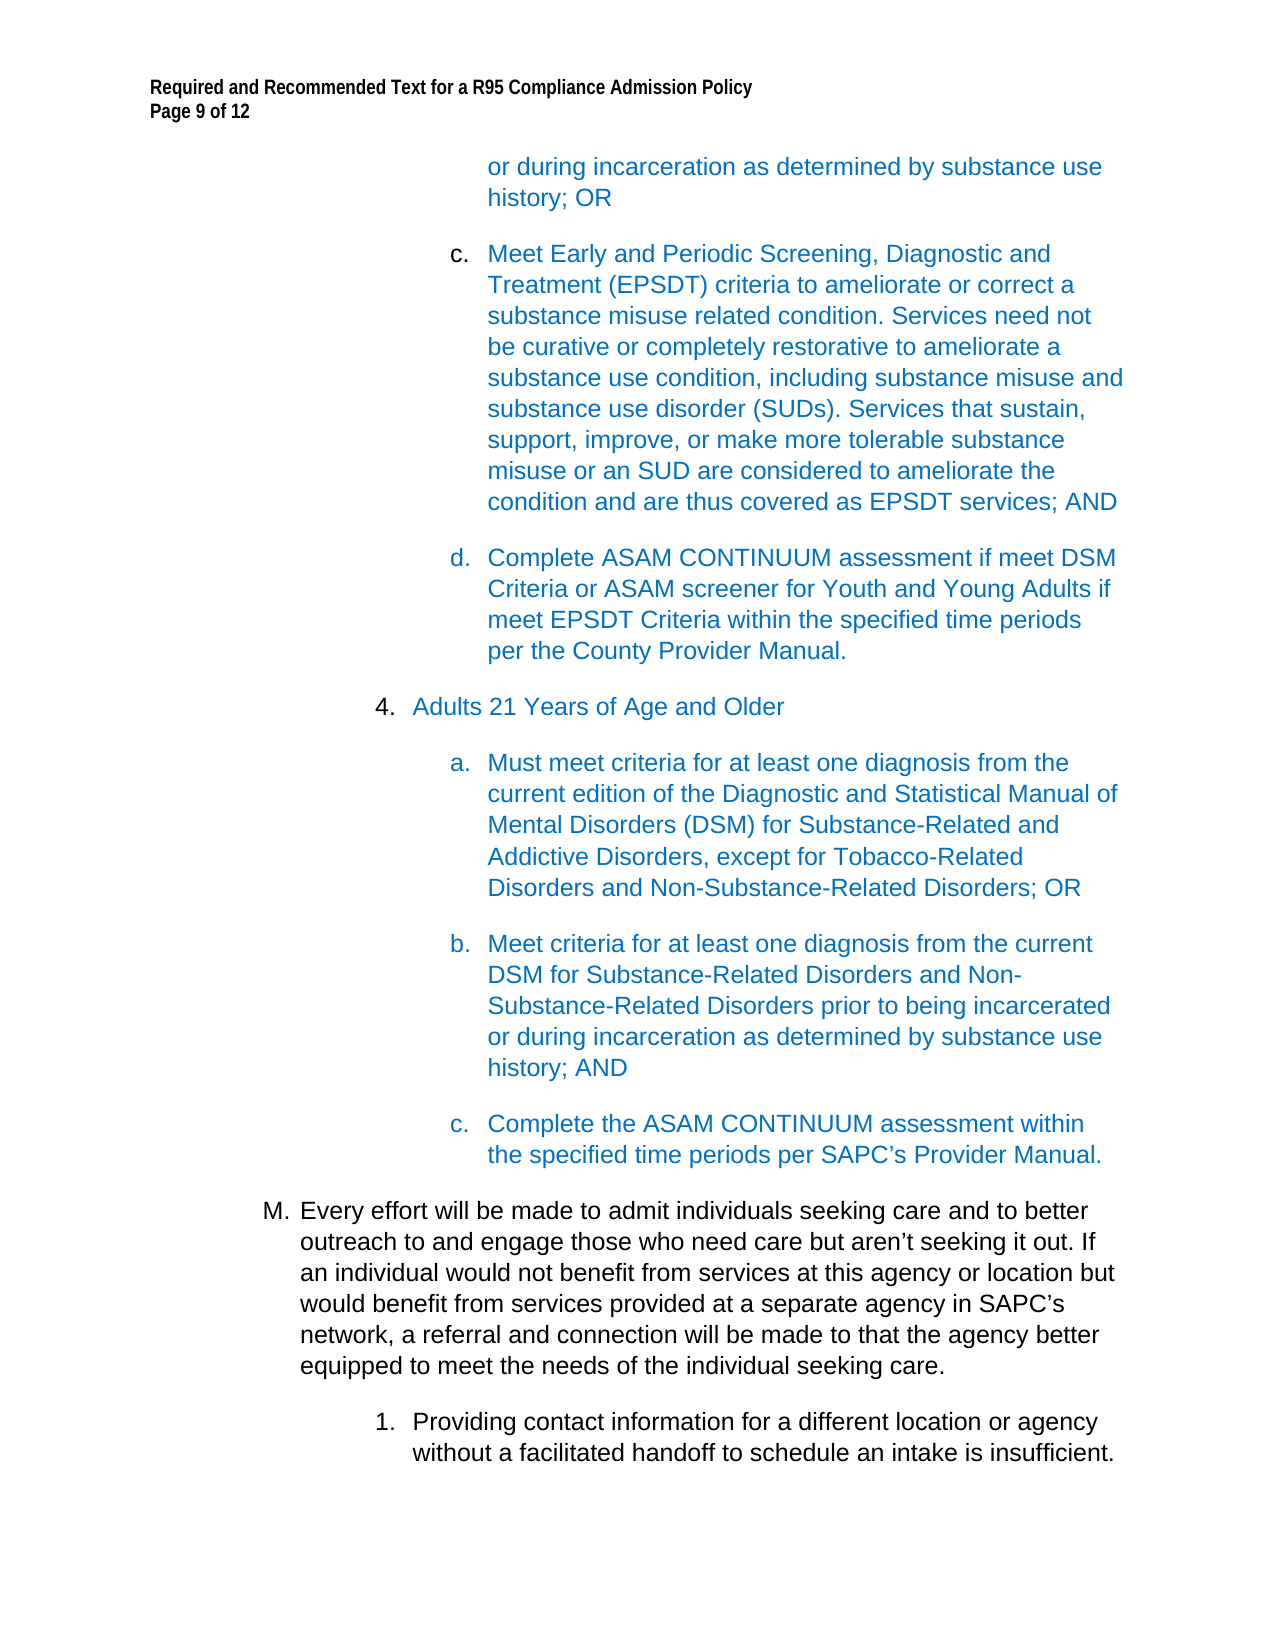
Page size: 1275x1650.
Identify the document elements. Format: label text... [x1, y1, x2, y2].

list Every effort will be made to admit individuals seeking care and to better outreach to and engage those who need care but aren’t seeking it out. If an individual would not benefit from services at this agency or location but would benefit from services provided at a separate agency in SAPC’s network, a referral and connection will be made to that the agency better equipped to meet the needs of the individual seeking care. [262, 1196, 1125, 1380]
list Adults 21 Years of Age and Older [375, 692, 1125, 721]
list Providing contact information for a different location or agency without a facilitated handoff to schedule an intake is insufficient. [375, 1407, 1125, 1467]
list Must meet criteria for at least one diagnosis from the current edition of the Diagnostic and Statistical Manual of Mental Disorders (DSM) for Substance-Related and Addictive Disorders, except for Tobacco-Related Disorders and Non-Substance-Related Disorders; OR [450, 748, 1125, 901]
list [450, 152, 1125, 211]
list Meet criteria for at least one diagnosis from the current DSM for Substance-Related Disorders and Non-Substance-Related Disorders prior to being incarcerated or during incarceration as determined by substance use history; AND [450, 928, 1125, 1081]
list Meet Early and Periodic Screening, Diagnostic and Treatment (EPSDT) criteria to ameliorate or correct a substance misuse related condition. Services need not be curative or completely restorative to ameliorate a substance use condition, including substance misuse and substance use disorder (SUDs). Services that sustain, support, improve, or make more tolerable substance misuse or an SUD are considered to ameliorate the condition and are thus covered as EPSDT services; AND [450, 239, 1125, 516]
list Complete the ASAM CONTINUUM assessment within the specified time periods per SAPC’s Provider Manual. [450, 1109, 1125, 1168]
list Complete ASAM CONTINUUM assessment if meet DSM Criteria or ASAM screener for Youth and Young Adults if meet EPSDT Criteria within the specified time periods per the County Provider Manual. [450, 543, 1125, 665]
